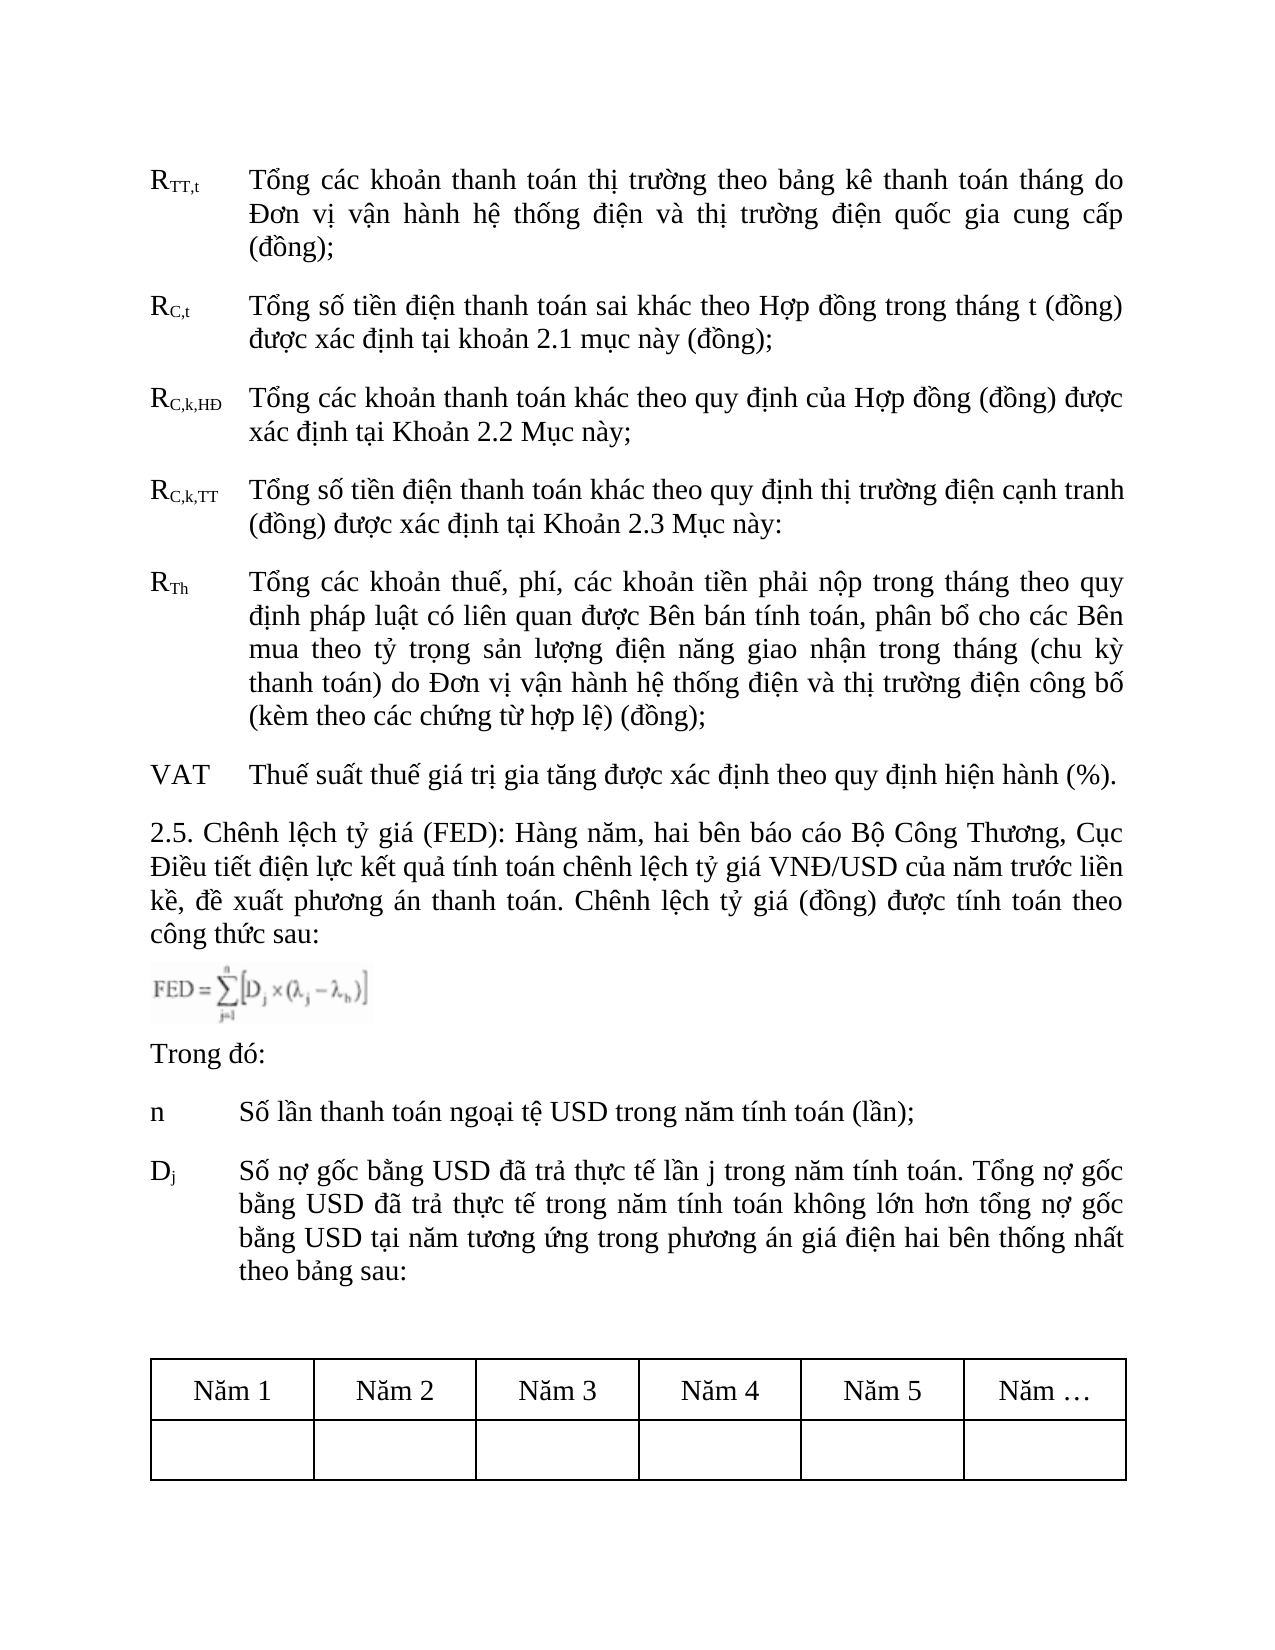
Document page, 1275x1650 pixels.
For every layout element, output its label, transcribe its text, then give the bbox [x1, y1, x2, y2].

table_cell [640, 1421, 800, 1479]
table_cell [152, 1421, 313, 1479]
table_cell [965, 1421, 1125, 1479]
text Trong đó: [150, 1036, 1125, 1069]
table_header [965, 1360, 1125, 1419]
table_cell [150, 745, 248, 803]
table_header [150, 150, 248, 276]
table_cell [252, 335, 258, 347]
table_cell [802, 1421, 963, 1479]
picture [150, 962, 374, 1024]
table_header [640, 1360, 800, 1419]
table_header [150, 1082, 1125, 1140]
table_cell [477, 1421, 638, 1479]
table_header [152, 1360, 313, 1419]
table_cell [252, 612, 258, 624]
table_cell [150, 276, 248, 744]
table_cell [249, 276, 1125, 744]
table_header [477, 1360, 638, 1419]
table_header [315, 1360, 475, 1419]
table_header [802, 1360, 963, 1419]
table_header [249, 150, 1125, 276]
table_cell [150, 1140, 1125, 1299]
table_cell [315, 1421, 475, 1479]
text 2.5. Chênh lệch tỷ giá (FED): Hàng năm, hai bên báo cáo Bộ Công Thương, Cục Điều tiết điện lực kết quả tính toán chênh lệch tỷ giá VNĐ/USD của năm trước liền kề, đề xuất phương án thanh toán. Chênh lệch tỷ giá (đồng) được tính toán theo công thức sau: [150, 816, 1125, 950]
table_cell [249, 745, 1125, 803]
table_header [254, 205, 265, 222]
